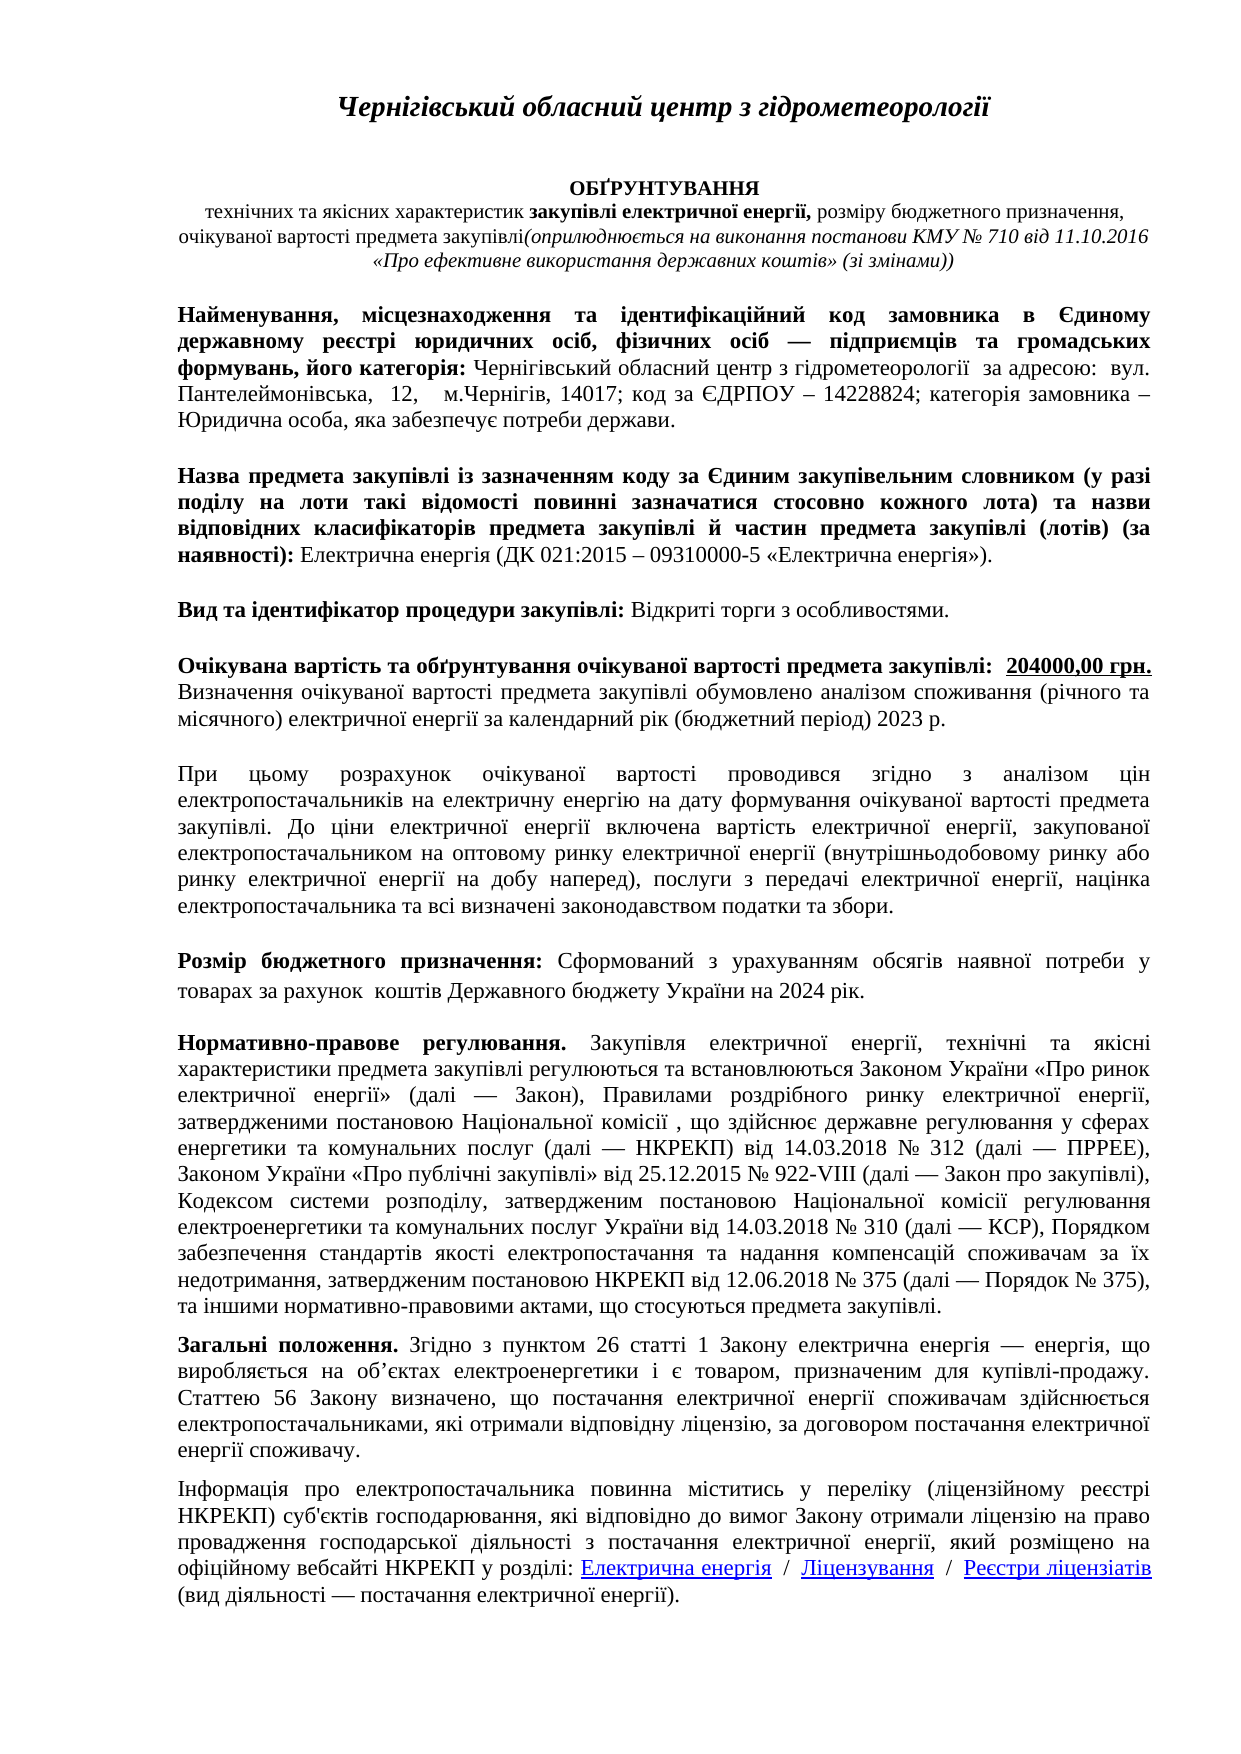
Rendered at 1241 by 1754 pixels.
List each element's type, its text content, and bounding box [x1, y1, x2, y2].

text При цьому розрахунок очікуваної вартості проводився згідно з аналізом цін електропостачальників на електричну енергію на дату формування очікуваної вартості предмета закупівлі. До ціни електричної енергії включена вартість електричної енергії, закупованої електропостачальником на оптовому ринку електричної енергії (внутрішньодобовому ринку або ринку електричної енергії на добу наперед), послуги з передачі електричної енергії, націнка електропостачальника та всі визначені законодавством податки та збори. [177, 760, 1152, 918]
text Вид та ідентифікатор процедури закупівлі: Відкриті торги з особливостями. [177, 596, 1152, 623]
text Інформація про електропостачальника повинна міститись у переліку (ліцензійному реєстрі НКРЕКП) суб'єктів господарювання, які відповідно до вимог Закону отримали ліцензію на право провадження господарської діяльності з постачання електричної енергії, який розміщено на офіційному вебсайті НКРЕКП у розділі: Електрична енергія / Ліцензування / Реєстри ліцензіатів (вид діяльності — постачання електричної енергії). [177, 1475, 1152, 1607]
text Розмір бюджетного призначення: Сформований з урахуванням обсягів наявної потреби у товарах за рахунок коштів Державного бюджету України на 2024 рік. [177, 947, 1152, 1004]
text Найменування, місцезнаходження та ідентифікаційний код замовника в Єдиному державному реєстрі юридичних осіб, фізичних осіб — підприємців та громадських формувань, його категорія: Чернігівський обласний центр з гідрометеорології за адресою: вул. Пантелеймонівська, 12, м.Чернігів, 14017; код за ЄДРПОУ – 14228824; категорія замовника – Юридична особа, яка забезпечує потреби держави. [177, 301, 1152, 433]
text технічних та якісних характеристик закупівлі електричної енергії, розміру бюджетного призначення, очікуваної вартості предмета закупівлі(оприлюднюється на виконання постанови КМУ № 710 від 11.10.2016 «Про ефективне використання державних коштів» (зі змінами)) [177, 199, 1152, 272]
text Загальні положення. Згідно з пунктом 26 статті 1 Закону електрична енергія — енергія, що виробляється на об’єктах електроенергетики і є товаром, призначеним для купівлі-продажу. Статтею 56 Закону визначено, що постачання електричної енергії споживачам здійснюється електропостачальниками, які отримали відповідну ліцензію, за договором постачання електричної енергії споживачу. [177, 1331, 1152, 1463]
text Очікувана вартість та обґрунтування очікуваної вартості предмета закупівлі: 204000,00 грн. Визначення очікуваної вартості предмета закупівлі обумовлено аналізом споживання (річного та місячного) електричної енергії за календарний рік (бюджетний період) 2023 р. [177, 652, 1152, 731]
text Нормативно-правове регулювання. Закупівля електричної енергії, технічні та якісні характеристики предмета закупівлі регулюються та встановлюються Законом України «Про ринок електричної енергії» (далі — Закон), Правилами роздрібного ринку електричної енергії, затвердженими постановою Національної комісії , що здійснює державне регулювання у сферах енергетики та комунальних послуг (далі — НКРЕКП) від 14.03.2018 № 312 (далі — ПРРЕЕ), Законом України «Про публічні закупівлі» від 25.12.2015 № 922-VIII (далі — Закон про закупівлі), Кодексом системи розподілу, затвердженим постановою Національної комісії регулювання електроенергетики та комунальних послуг України від 14.03.2018 № 310 (далі — КСР), Порядком забезпечення стандартів якості електропостачання та надання компенсацій споживачам за їх недотримання, затвердженим постановою НКРЕКП від 12.06.2018 № 375 (далі — Порядок № 375), та іншими нормативно-правовими актами, що стосуються предмета закупівлі. [177, 1029, 1152, 1318]
text Чернігівський обласний центр з гідрометеорології [177, 89, 1152, 122]
text ОБҐРУНТУВАННЯ [177, 175, 1152, 199]
text Назва предмета закупівлі із зазначенням коду за Єдиним закупівельним словником (у разі поділу на лоти такі відомості повинні зазначатися стосовно кожного лота) та назви відповідних класифікаторів предмета закупівлі й частин предмета закупівлі (лотів) (за наявності): Електрична енергія (ДК 021:2015 – 09310000-5 «Електрична енергія»). [177, 462, 1152, 567]
